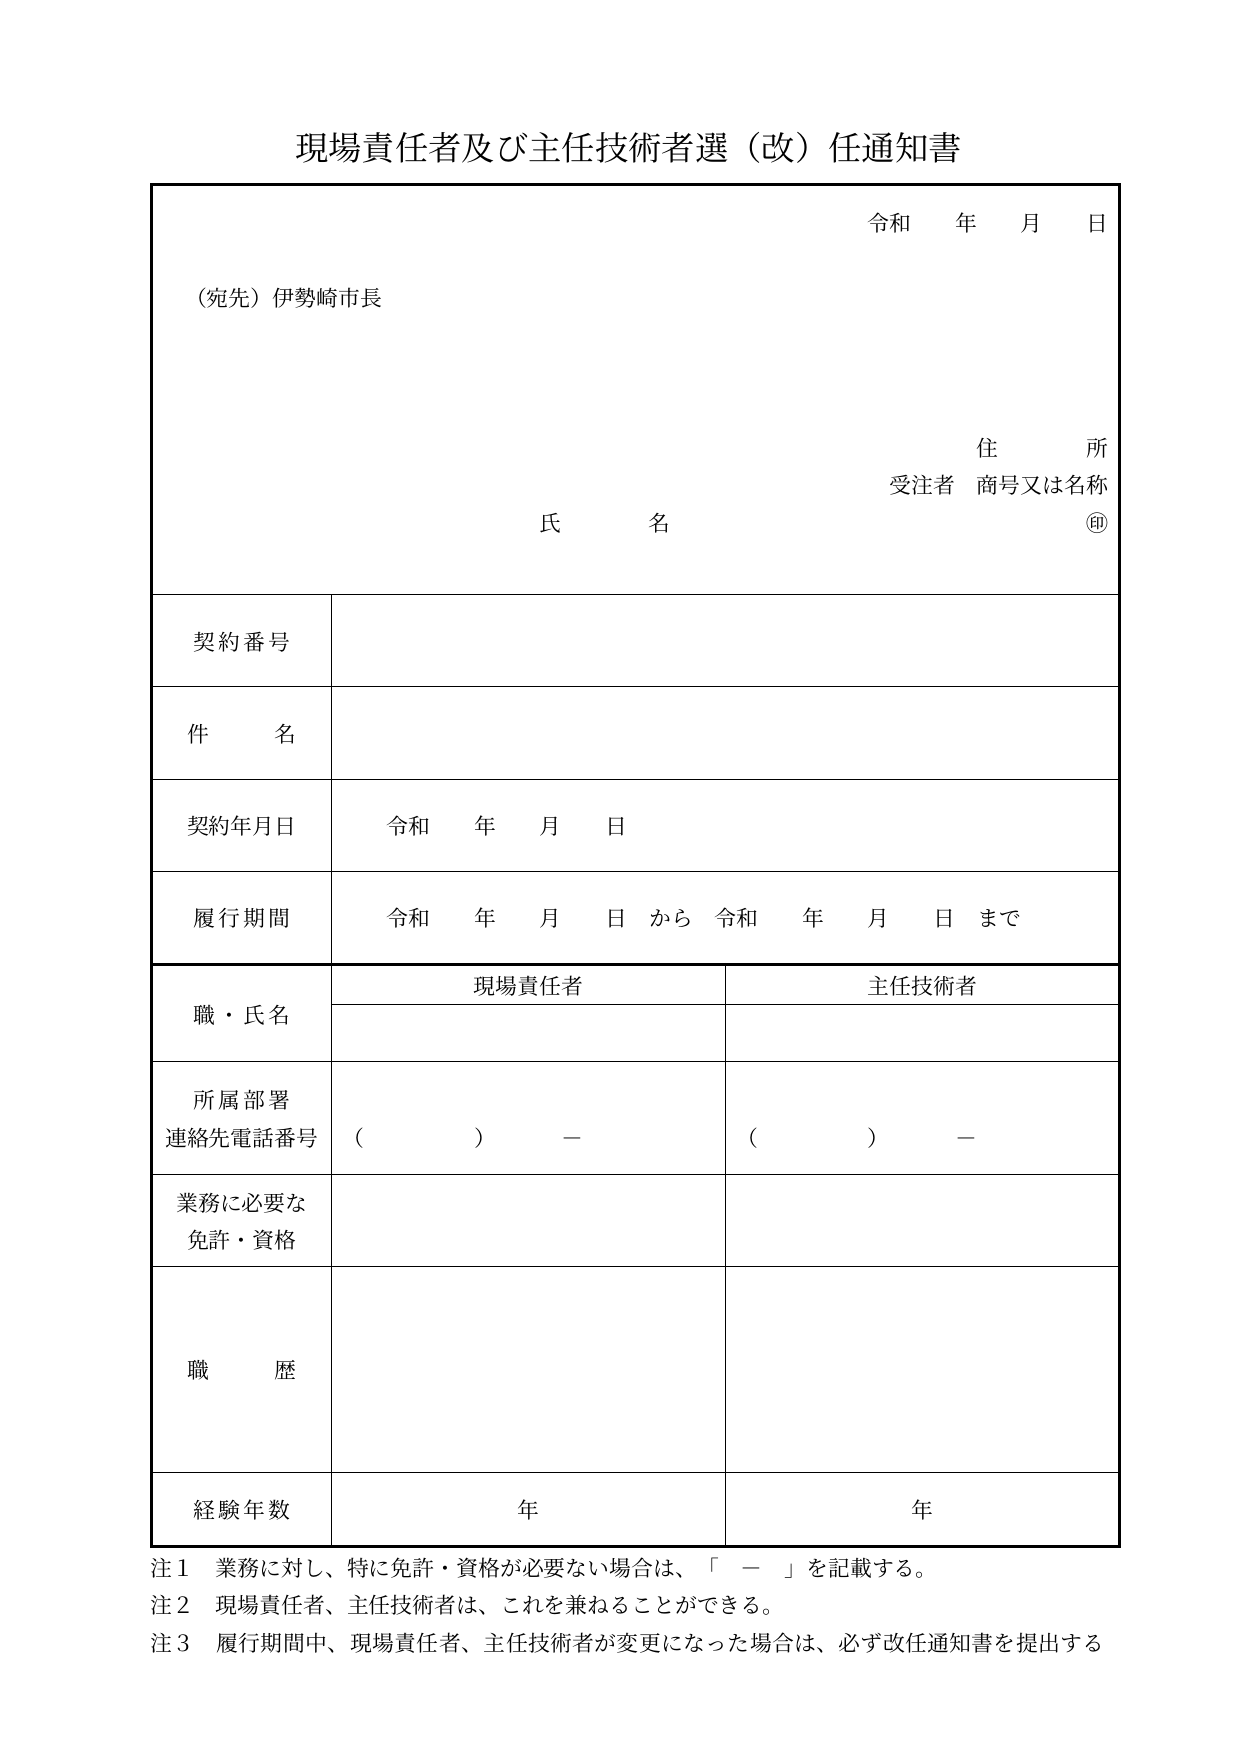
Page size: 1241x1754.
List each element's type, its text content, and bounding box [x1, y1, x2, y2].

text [150, 1623, 1106, 1660]
table_cell [332, 1005, 725, 1061]
table_cell 年 [726, 1473, 1118, 1544]
table_cell （ ） － [332, 1062, 725, 1173]
table_cell 業務に必要な 免許・資格 [153, 1175, 331, 1266]
table_cell 令和 年 月 日 [332, 780, 1118, 871]
table_cell 職 歴 [153, 1267, 331, 1472]
table_cell [332, 1175, 725, 1266]
table_cell [332, 1267, 725, 1472]
table_cell 契約年月日 [153, 780, 331, 871]
table_cell 令和 年 月 日 から 令和 年 月 日 まで [332, 872, 1118, 963]
table_cell 件 名 [153, 687, 331, 778]
table_cell 契約番号 [153, 595, 331, 686]
table_cell [726, 1005, 1118, 1061]
table_cell 現場責任者 [332, 966, 725, 1003]
table_cell [332, 687, 1118, 778]
table_header 令和 年 月 日 （宛先）伊勢崎市長 住 所 受注者 商号又は名称 氏 名 ㊞ [153, 186, 1118, 594]
table_cell 所属部署 連絡先電話番号 [153, 1062, 331, 1173]
text 注２ 現場責任者、主任技術者は、これを兼ねることができる。 [150, 1585, 1106, 1623]
text 注１ 業務に対し、特に免許・資格が必要ない場合は、「 － 」を記載する。 [150, 1548, 1106, 1585]
table_cell [726, 1267, 1118, 1472]
table_cell （ ） － [726, 1062, 1118, 1173]
table_cell 職・氏名 [153, 966, 331, 1061]
table_cell [332, 595, 1118, 686]
text 現場責任者及び主任技術者選（改）任通知書 [150, 108, 1106, 183]
table_cell 主任技術者 [726, 966, 1118, 1003]
table_cell 年 [332, 1473, 725, 1544]
table_cell [726, 1175, 1118, 1266]
table_cell 経験年数 [153, 1473, 331, 1544]
table_cell 履行期間 [153, 872, 331, 963]
